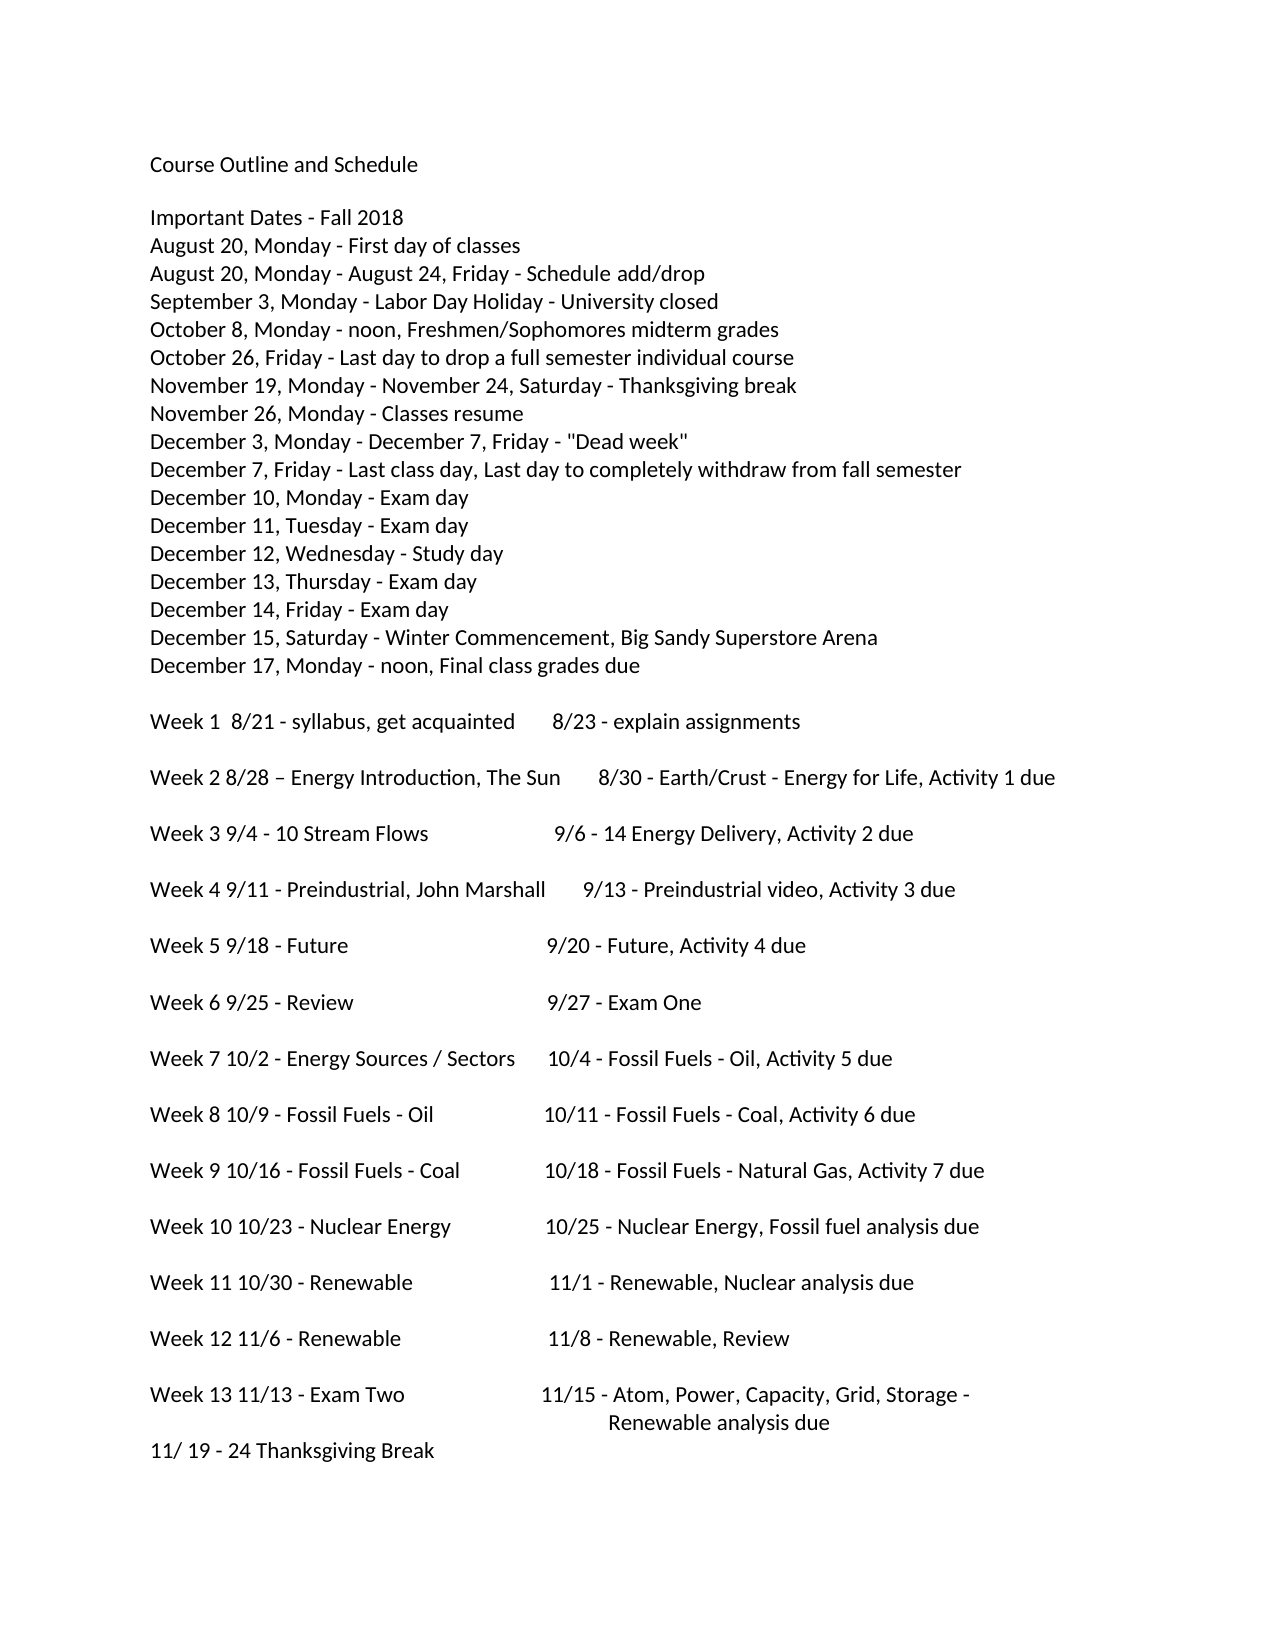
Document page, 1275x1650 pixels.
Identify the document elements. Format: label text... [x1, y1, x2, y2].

text December 10, Monday - Exam day [150, 483, 1125, 511]
text September 3, Monday - Labor Day Holiday - University closed [150, 287, 1125, 315]
text Week 12 11/6 - Renewable 11/8 - Renewable, Review [150, 1324, 1125, 1352]
text Week 4 9/11 - Preindustrial, John Marshall 9/13 - Preindustrial video, Activity 3 due [150, 876, 1125, 903]
text December 17, Monday - noon, Final class grades due [150, 651, 1125, 679]
text Week 9 10/16 - Fossil Fuels - Coal 10/18 - Fossil Fuels - Natural Gas, Activity 7 due [150, 1156, 1125, 1184]
text Renewable analysis due [150, 1408, 1125, 1436]
text Week 6 9/25 - Review 9/27 - Exam One [150, 988, 1125, 1016]
text December 7, Friday - Last class day, Last day to completely withdraw from fall semester [150, 455, 1125, 483]
text Important Dates - Fall 2018 [150, 203, 1125, 231]
text Week 3 9/4 - 10 Stream Flows 9/6 - 14 Energy Delivery, Activity 2 due [150, 819, 1125, 847]
text Week 13 11/13 - Exam Two 11/15 - Atom, Power, Capacity, Grid, Storage - [150, 1380, 1125, 1408]
text Week 1 8/21 - syllabus, get acquainted 8/23 - explain assignments [150, 707, 1125, 735]
text Week 11 10/30 - Renewable 11/1 - Renewable, Nuclear analysis due [150, 1268, 1125, 1296]
text December 13, Thursday - Exam day [150, 567, 1125, 595]
text December 14, Friday - Exam day [150, 595, 1125, 623]
text Week 5 9/18 - Future 9/20 - Future, Activity 4 due [150, 932, 1125, 959]
text October 8, Monday - noon, Freshmen/Sophomores midterm grades [150, 315, 1125, 343]
text Course Outline and Schedule [150, 150, 1125, 178]
text August 20, Monday - First day of classes [150, 231, 1125, 259]
text November 19, Monday - November 24, Saturday - Thanksgiving break [150, 371, 1125, 399]
text August 20, Monday - August 24, Friday - Schedule add/drop [150, 259, 1125, 287]
text December 11, Tuesday - Exam day [150, 511, 1125, 539]
text Week 7 10/2 - Energy Sources / Sectors 10/4 - Fossil Fuels - Oil, Activity 5 due [150, 1044, 1125, 1072]
text Week 2 8/28 – Energy Introduction, The Sun 8/30 - Earth/Crust - Energy for Life, Activity 1 due [150, 763, 1125, 791]
text 11/ 19 - 24 Thanksgiving Break [150, 1436, 1125, 1464]
text Week 8 10/9 - Fossil Fuels - Oil 10/11 - Fossil Fuels - Coal, Activity 6 due [150, 1100, 1125, 1128]
text Week 10 10/23 - Nuclear Energy 10/25 - Nuclear Energy, Fossil fuel analysis due [150, 1212, 1125, 1240]
text December 12, Wednesday - Study day [150, 539, 1125, 567]
text October 26, Friday - Last day to drop a full semester individual course [150, 343, 1125, 371]
text December 15, Saturday - Winter Commencement, Big Sandy Superstore Arena [150, 623, 1125, 651]
text November 26, Monday - Classes resume [150, 399, 1125, 427]
text December 3, Monday - December 7, Friday - "Dead week" [150, 427, 1125, 455]
